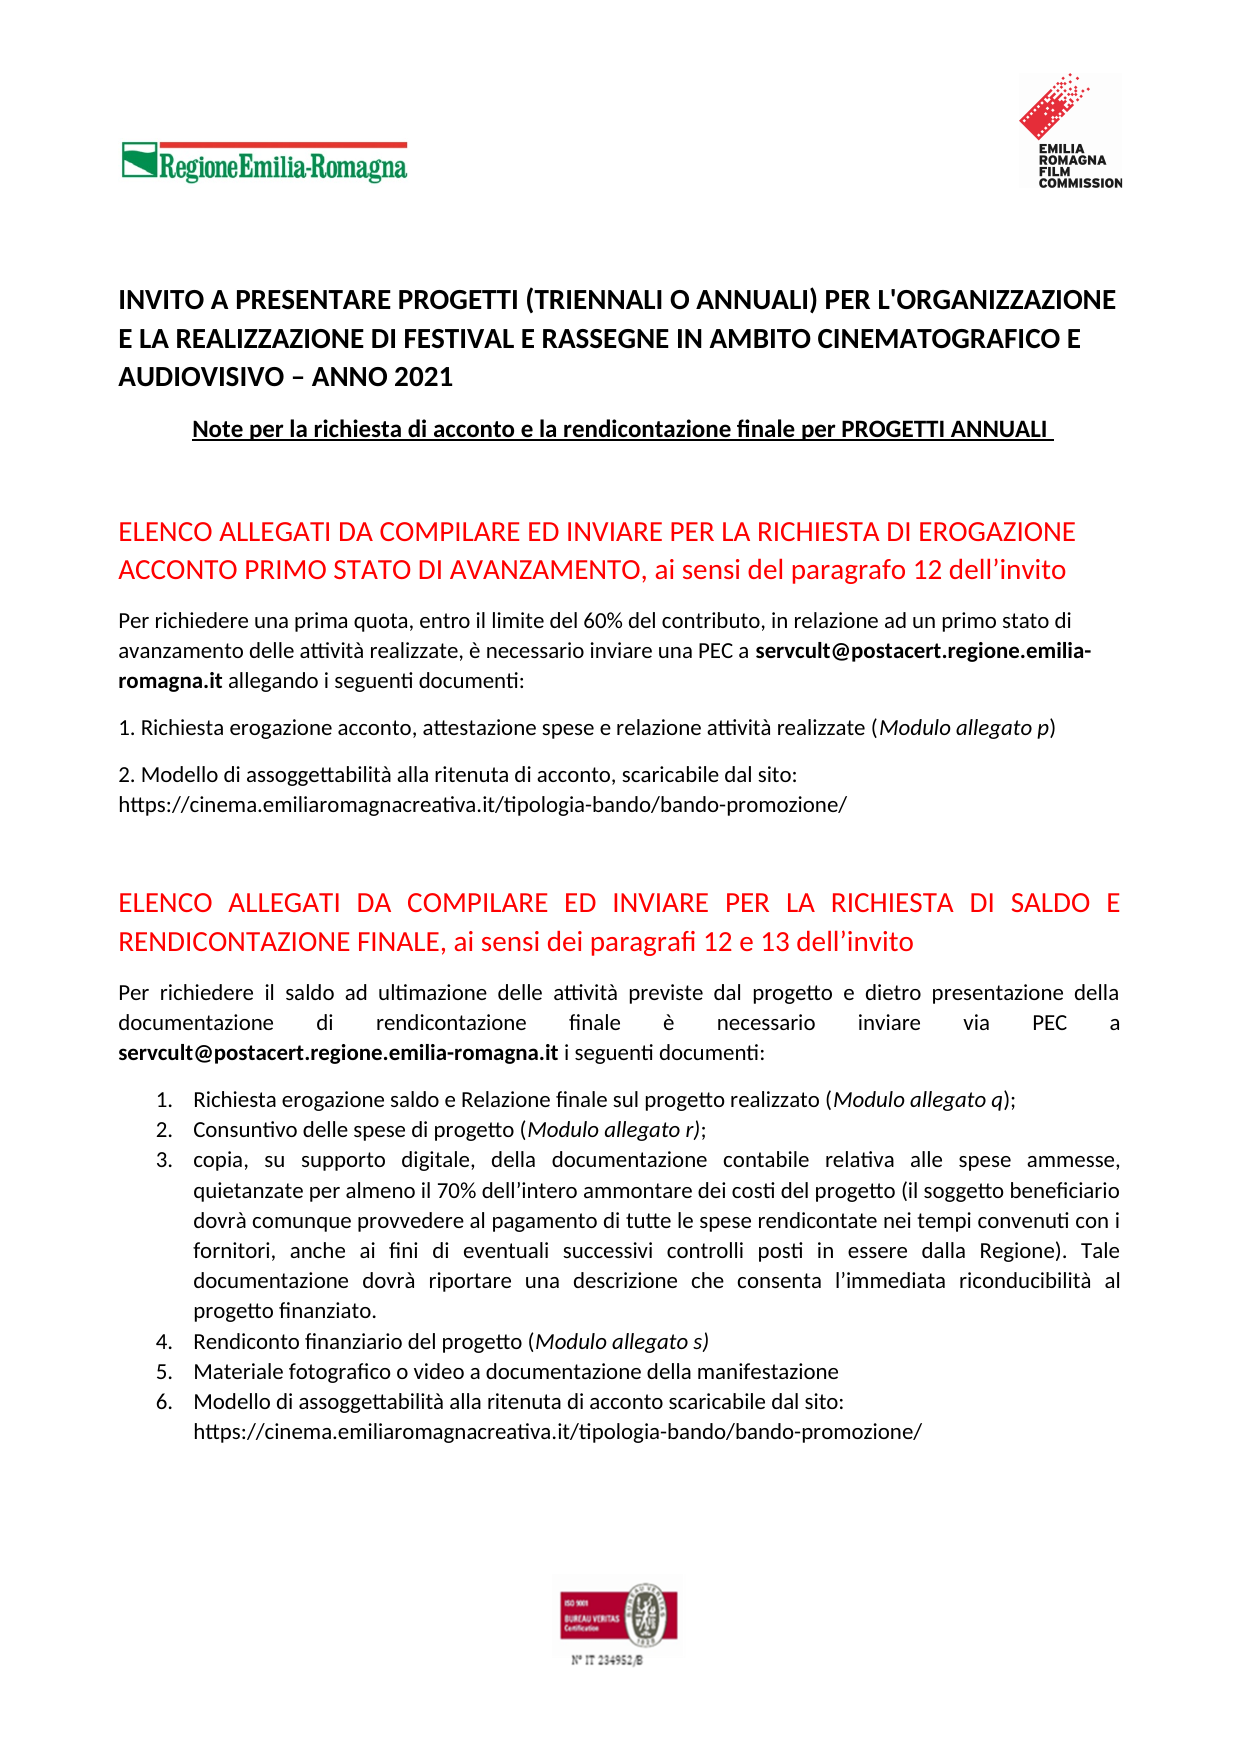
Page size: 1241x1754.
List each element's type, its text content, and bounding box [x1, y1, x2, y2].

text 1. Richiesta erogazione acconto, attestazione spese e relazione attività realizzate (Modulo allegato p) [118, 713, 1122, 741]
picture [552, 1574, 689, 1681]
list Consuntivo delle spese di progetto (Modulo allegato r); [156, 1115, 1122, 1143]
text INVITO A PRESENTARE PROGETTI (TRIENNALI O ANNUALI) PER L'ORGANIZZAZIONE E LA REALIZZAZIONE DI FESTIVAL E RASSEGNE IN AMBITO CINEMATOGRAFICO E AUDIOVISIVO – ANNO 2021 [118, 281, 1122, 394]
list Modello di assoggettabilità alla ritenuta di acconto scaricabile dal sito: https://cinema.emiliaromagnacreativa.it/tipologia-bando/bando-promozione/ [156, 1387, 1122, 1445]
text Per richiedere il saldo ad ultimazione delle attività previste dal progetto e dietro presentazione della documentazione di rendicontazione finale è necessario inviare via PEC a servcult@postacert.regione.emilia-romagna.it i seguenti documenti: [118, 978, 1122, 1066]
list Rendiconto finanziario del progetto (Modulo allegato s) [156, 1327, 1122, 1355]
text Per richiedere una prima quota, entro il limite del 60% del contributo, in relazione ad un primo stato di avanzamento delle attività realizzate, è necessario inviare una PEC a servcult@postacert.regione.emilia-romagna.it allegando i seguenti documenti: [118, 606, 1122, 694]
text ELENCO ALLEGATI DA COMPILARE ED INVIARE PER LA RICHIESTA DI SALDO E RENDICONTAZIONE FINALE, ai sensi dei paragrafi 12 e 13 dell’invito [118, 884, 1122, 958]
list Materiale fotografico o video a documentazione della manifestazione [156, 1357, 1122, 1385]
text Note per la richiesta di acconto e la rendicontazione finale per PROGETTI ANNUALI [118, 413, 1122, 444]
list Richiesta erogazione saldo e Relazione finale sul progetto realizzato (Modulo allegato q); [156, 1085, 1122, 1113]
text 2. Modello di assoggettabilità alla ritenuta di acconto, scaricabile dal sito: https://cinema.emiliaromagnacreativa.it/tipologia-bando/bando-promozione/ [118, 760, 1122, 818]
picture [1019, 73, 1123, 188]
list copia, su supporto digitale, della documentazione contabile relativa alle spese ammesse, quietanzate per almeno il 70% dell’intero ammontare dei costi del progetto (il soggetto beneficiario dovrà comunque provvedere al pagamento di tutte le spese rendicontate nei tempi convenuti con i fornitori, anche ai fini di eventuali successivi controlli posti in essere dalla Regione). Tale documentazione dovrà riportare una descrizione che consenta l’immediata riconducibilità al progetto finanziato. [156, 1146, 1122, 1324]
picture [118, 138, 410, 188]
text ELENCO ALLEGATI DA COMPILARE ED INVIARE PER LA RICHIESTA DI EROGAZIONE ACCONTO PRIMO STATO DI AVANZAMENTO, ai sensi del paragrafo 12 dell’invito [118, 513, 1122, 587]
